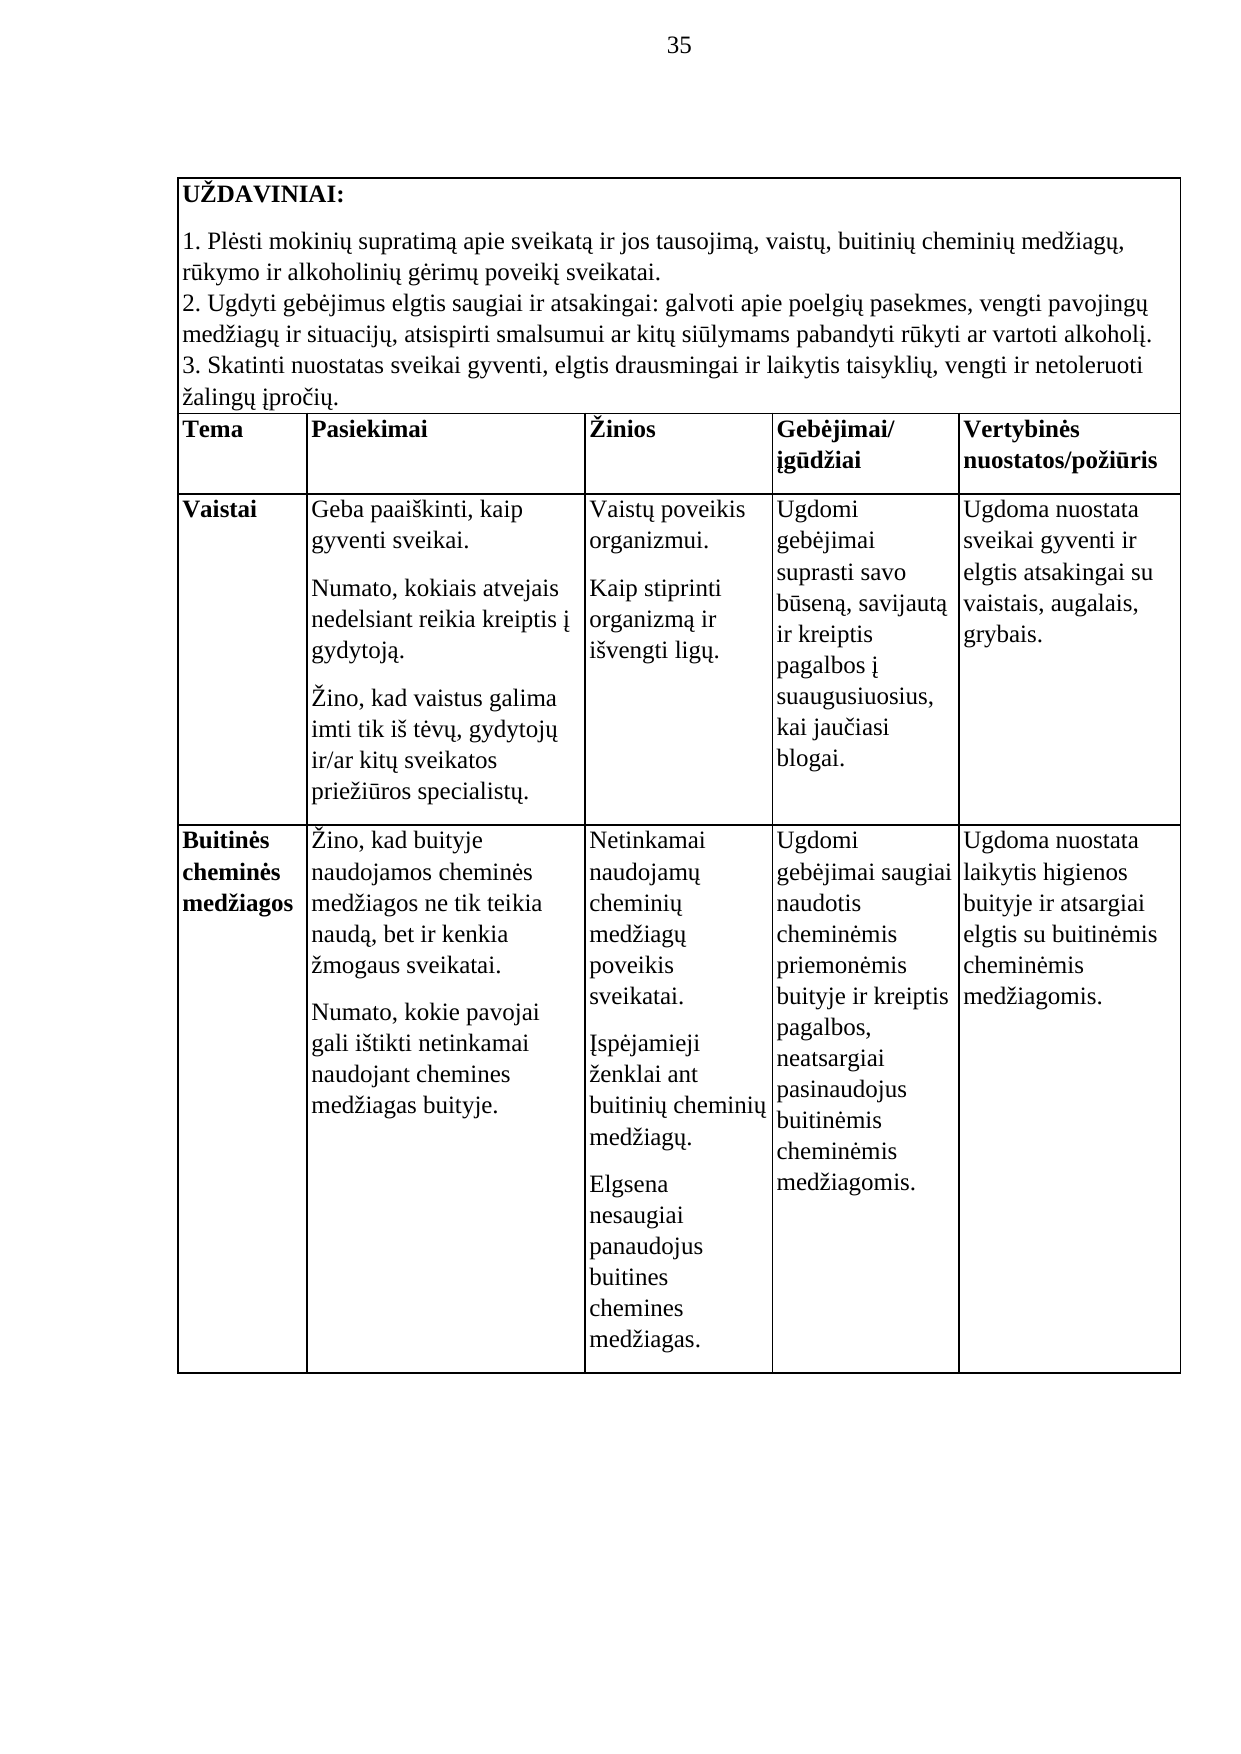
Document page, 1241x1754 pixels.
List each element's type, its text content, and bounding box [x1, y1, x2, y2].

table_cell Ugdoma nuostata laikytis higienos buityje ir atsargiai elgtis su buitinėmis cheminėmis medžiagomis. [960, 826, 1180, 1372]
table_cell Žinios [586, 414, 772, 493]
table_cell Tema [179, 414, 306, 493]
table_cell Žino, kad buityje naudojamos cheminės medžiagos ne tik teikia naudą, bet ir kenkia žmogaus sveikatai. Numato, kokie pavojai gali ištikti netinkamai naudojant chemines medžiagas buityje. [308, 826, 584, 1372]
table_cell Vertybinės nuostatos/požiūris [960, 414, 1180, 493]
table_cell Vaistų poveikis organizmui. Kaip stiprinti organizmą ir išvengti ligų. [586, 495, 772, 824]
table_cell Ugdoma nuostata sveikai gyventi ir elgtis atsakingai su vaistais, augalais, grybais. [960, 495, 1180, 824]
table_cell Ugdomi gebėjimai suprasti savo būseną, savijautą ir kreiptis pagalbos į suaugusiuosius, kai jaučiasi blogai. [773, 495, 958, 824]
table_cell Gebėjimai/įgūdžiai [773, 414, 958, 493]
table_cell Pasiekimai [308, 414, 584, 493]
table_cell Vaistai [179, 495, 306, 824]
table_cell Geba paaiškinti, kaip gyventi sveikai. Numato, kokiais atvejais nedelsiant reikia kreiptis į gydytoją. Žino, kad vaistus galima imti tik iš tėvų, gydytojų ir/ar kitų sveikatos priežiūros specialistų. [308, 495, 584, 824]
table_cell Netinkamai naudojamų cheminių medžiagų poveikis sveikatai. Įspėjamieji ženklai ant buitinių cheminių medžiagų. Elgsena nesaugiai panaudojus buitines chemines medžiagas. [586, 826, 772, 1372]
table_header UŽDAVINIAI: 1. Plėsti mokinių supratimą apie sveikatą ir jos tausojimą, vaistų, buitinių cheminių medžiagų, rūkymo ir alkoholinių gėrimų poveikį sveikatai. 2. Ugdyti gebėjimus elgtis saugiai ir atsakingai: galvoti apie poelgių pasekmes, vengti pavojingų medžiagų ir situacijų, atsispirti smalsumui ar kitų siūlymams pabandyti rūkyti ar vartoti alkoholį. 3. Skatinti nuostatas sveikai gyventi, elgtis drausmingai ir laikytis taisyklių, vengti ir netoleruoti žalingų įpročių. [179, 179, 1180, 413]
table_cell Ugdomi gebėjimai saugiai naudotis cheminėmis priemonėmis buityje ir kreiptis pagalbos, neatsargiai pasinaudojus buitinėmis cheminėmis medžiagomis. [773, 826, 958, 1372]
table_cell Buitinės cheminės medžiagos [179, 826, 306, 1372]
